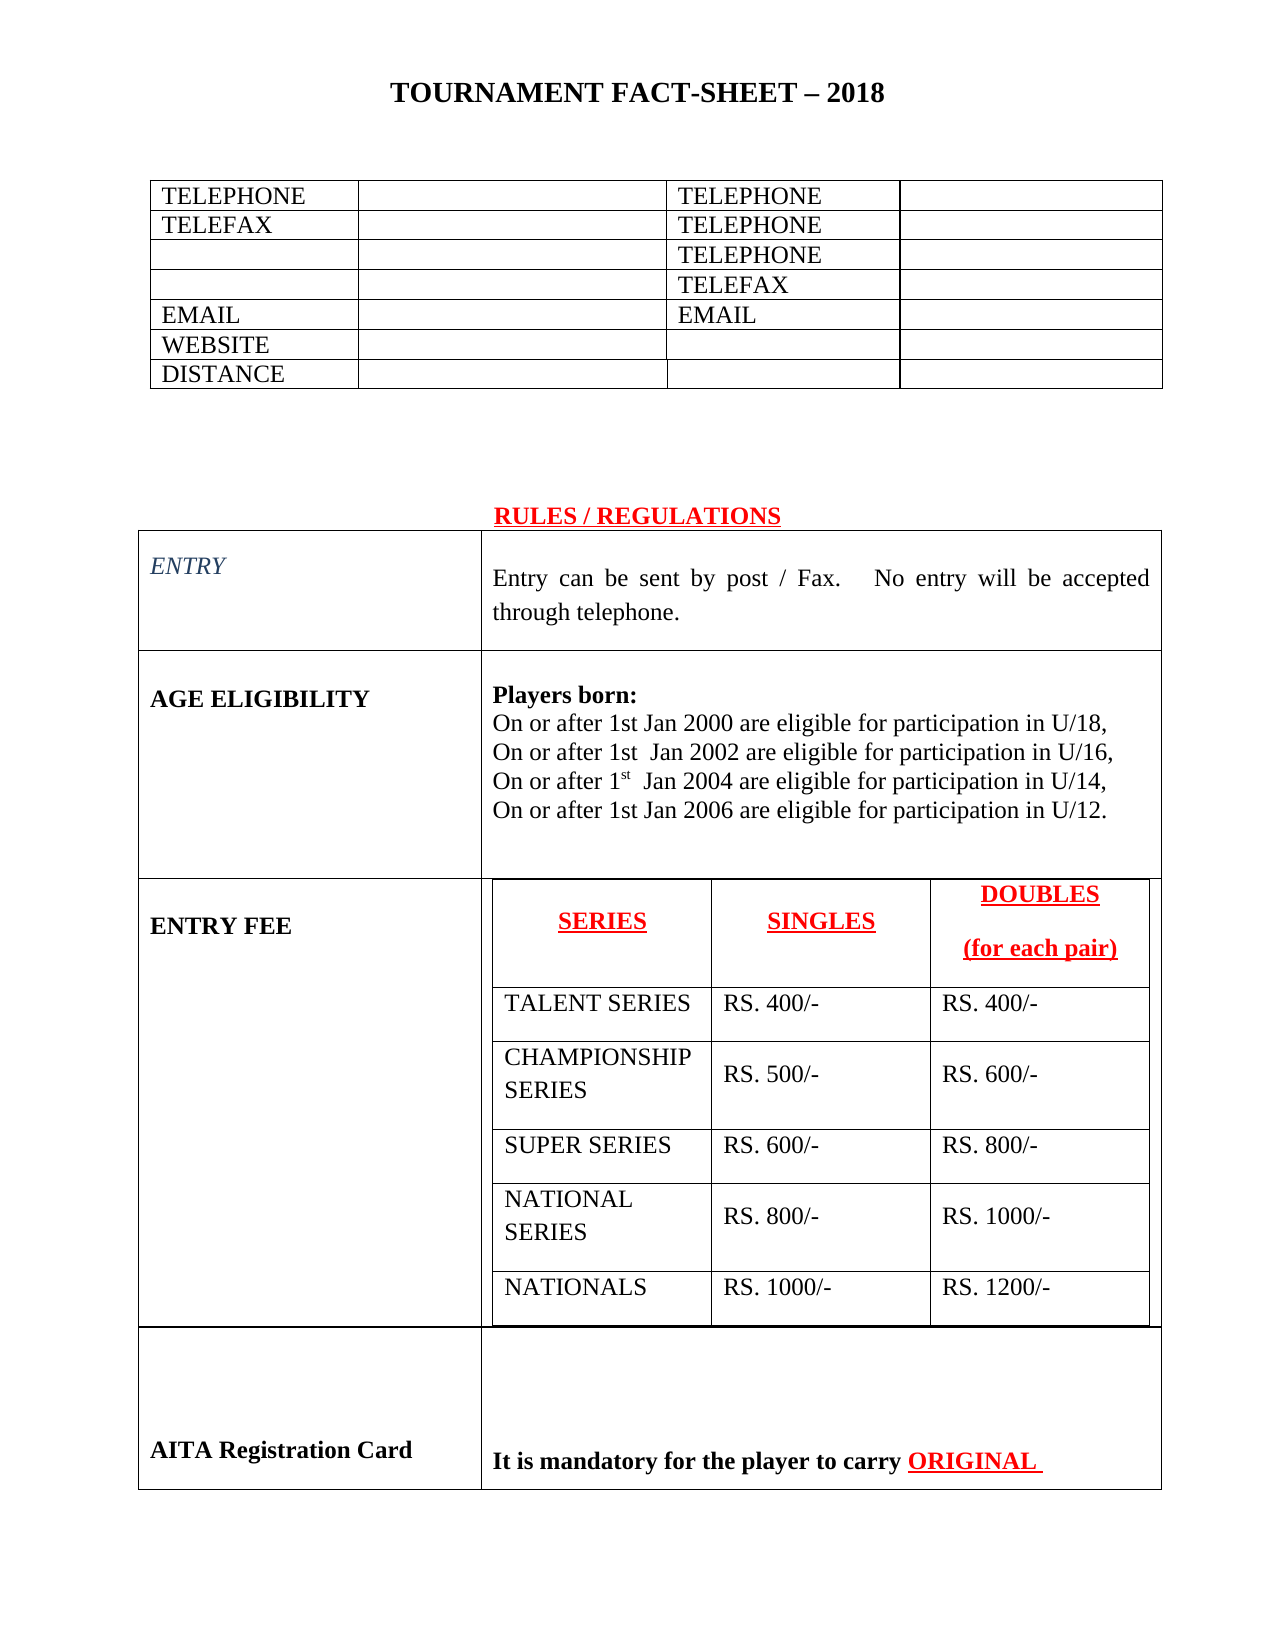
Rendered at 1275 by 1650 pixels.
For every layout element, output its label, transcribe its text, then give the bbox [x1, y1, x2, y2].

table_cell [712, 880, 930, 987]
table_cell [901, 211, 1162, 239]
table_header ENTRY [139, 531, 481, 650]
table_cell [359, 360, 667, 388]
table_cell [493, 1272, 711, 1325]
table_cell [151, 240, 358, 269]
table_cell [901, 240, 1162, 269]
table_cell [901, 181, 1162, 209]
table_cell Players born: On or after 1st Jan 2000 are eligible for participation in U/18, On or after 1st Jan 2002 are eligible for participation in U/16, On or after 1st Jan 2004 are eligible for participation in U/14, On or after 1st Jan 2006 are eligible for participation in U/12. [482, 651, 1161, 877]
table_cell [359, 270, 666, 299]
table_header Entry can be sent by post / Fax. No entry will be accepted through telephone. [482, 531, 1161, 650]
table_cell [931, 1130, 1149, 1183]
table_cell [901, 270, 1162, 299]
table_cell ENTRY FEE [139, 879, 481, 1326]
table_cell [482, 879, 492, 1326]
table_cell [493, 1042, 711, 1129]
table_cell [931, 1184, 1149, 1271]
table_cell [901, 330, 1162, 358]
table_cell [493, 988, 711, 1041]
table_cell [931, 1272, 1149, 1325]
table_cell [482, 1328, 1161, 1488]
table_cell [712, 1272, 930, 1325]
table_cell [931, 880, 1149, 987]
table_cell TELEPHONE [667, 181, 899, 209]
table_cell [359, 240, 666, 269]
table_cell [493, 880, 711, 987]
table_cell [493, 1184, 711, 1271]
subtitle RULES / REGULATIONS [150, 501, 1125, 529]
table_cell [712, 988, 930, 1041]
table_cell TELEPHONE [151, 181, 358, 209]
table_cell [359, 300, 666, 329]
table_cell EMAIL [151, 300, 358, 329]
table_cell AGE ELIGIBILITY [139, 651, 481, 877]
table_cell [901, 360, 1162, 388]
table_cell [493, 1130, 711, 1183]
table_cell [359, 181, 666, 209]
table_cell [668, 360, 899, 388]
table_cell [359, 330, 666, 358]
table_cell EMAIL [667, 300, 899, 329]
table_cell TELEFAX [151, 211, 358, 239]
table_cell [359, 211, 666, 239]
table_cell [931, 1042, 1149, 1129]
table_cell TELEPHONE [667, 211, 899, 239]
table_cell [931, 988, 1149, 1041]
table_cell DISTANCE [151, 360, 358, 388]
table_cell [139, 1328, 481, 1488]
table_cell [712, 1130, 930, 1183]
table_cell [667, 330, 899, 358]
table_cell WEBSITE [151, 330, 358, 358]
table_cell [151, 270, 358, 299]
table_cell [712, 1184, 930, 1271]
table_cell TELEPHONE [667, 240, 899, 269]
table_cell [1150, 879, 1161, 1326]
table_cell [901, 300, 1162, 329]
table_cell [712, 1042, 930, 1129]
table_cell TELEFAX [667, 270, 899, 299]
